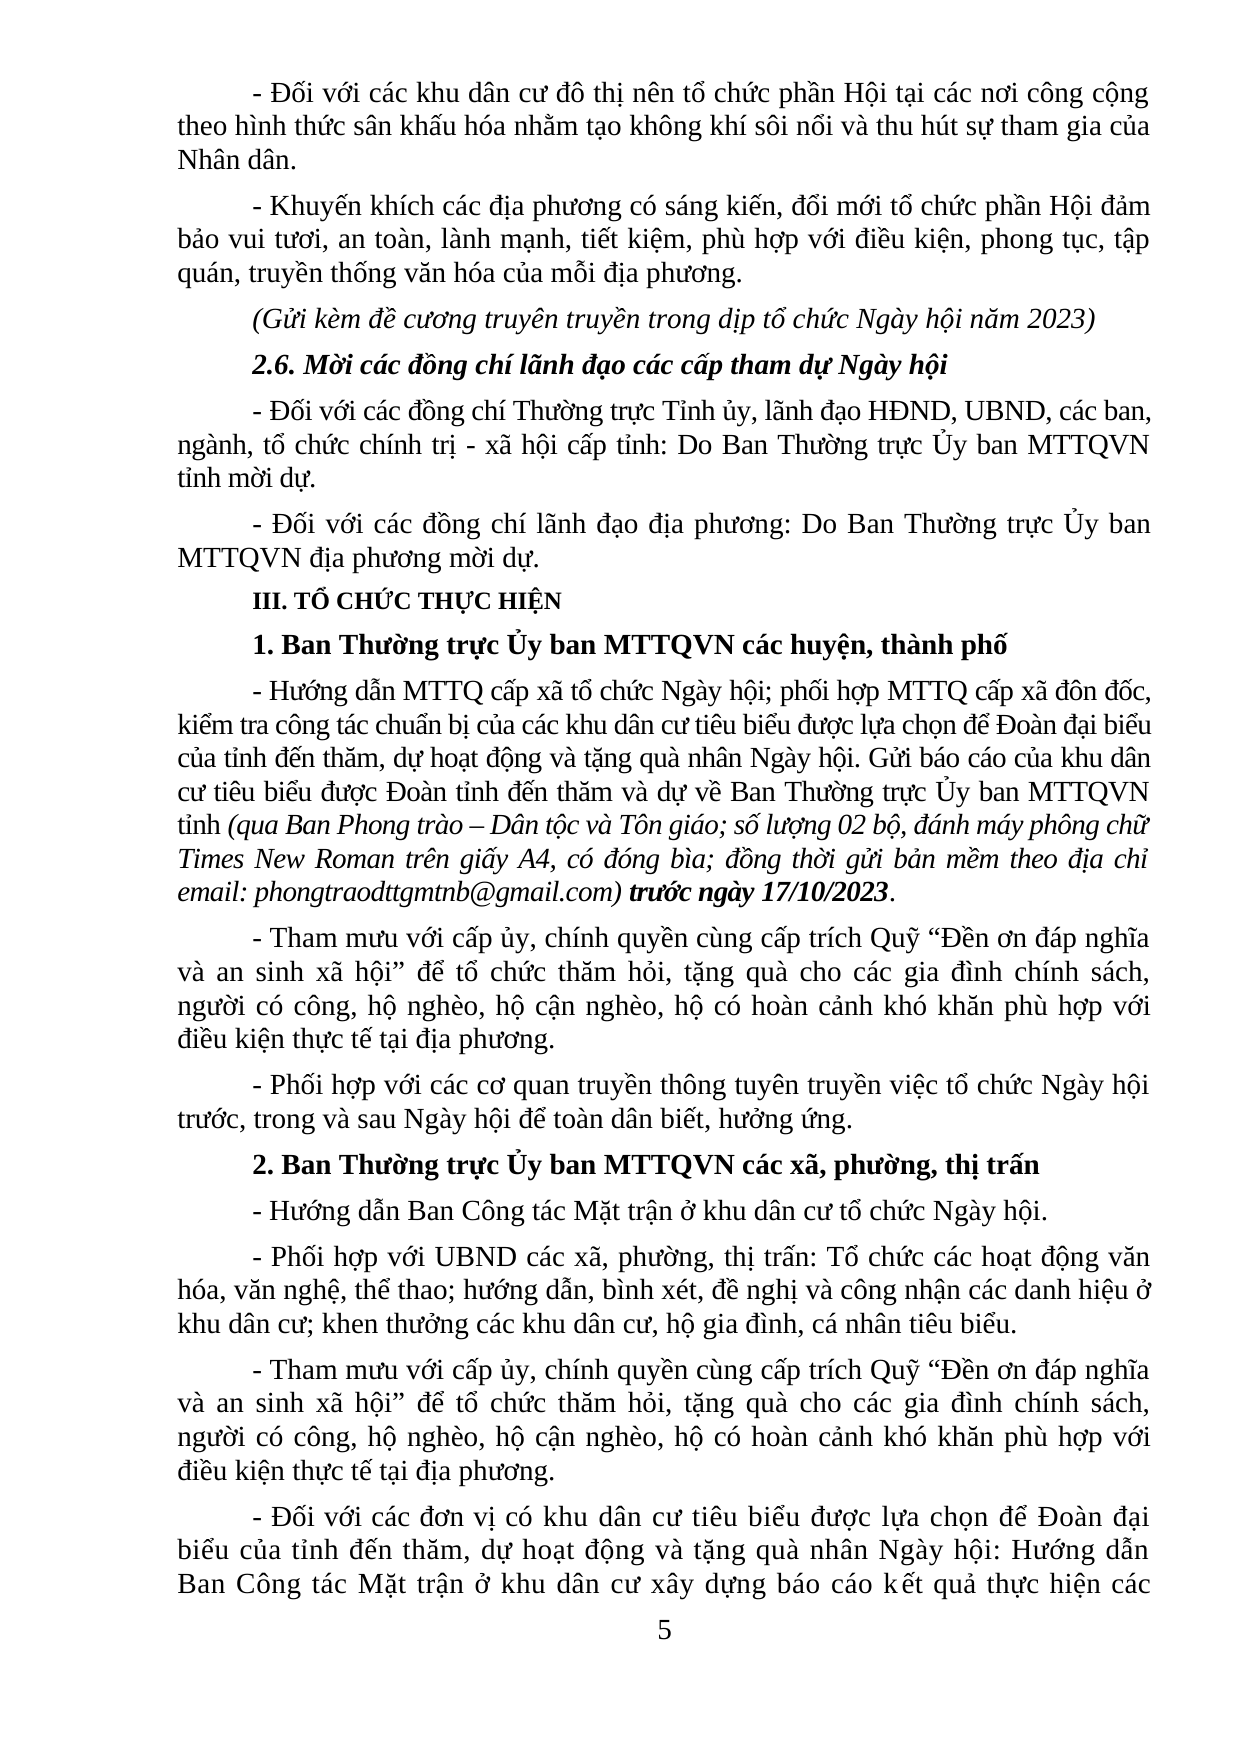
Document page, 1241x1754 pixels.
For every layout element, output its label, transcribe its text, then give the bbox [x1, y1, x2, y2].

text - Phối hợp với UBND các xã, phường, thị trấn: Tổ chức các hoạt động văn hóa, văn nghệ, thể thao; hướng dẫn, bình xét, đề nghị và công nhận các danh hiệu ở khu dân cư; khen thưởng các khu dân cư, hộ gia đình, cá nhân tiêu biểu. [177, 1239, 1152, 1339]
text 2.6. Mời các đồng chí lãnh đạo các cấp tham dự Ngày hội [177, 347, 1152, 381]
text - Khuyến khích các địa phương có sáng kiến, đổi mới tổ chức phần Hội đảm bảo vui tươi, an toàn, lành mạnh, tiết kiệm, phù hợp với điều kiện, phong tục, tập quán, truyền thống văn hóa của mỗi địa phương. [177, 188, 1152, 289]
text - Đối với các khu dân cư đô thị nên tổ chức phần Hội tại các nơi công cộng theo hình thức sân khấu hóa nhằm tạo không khí sôi nổi và thu hút sự tham gia của Nhân dân. [177, 75, 1152, 176]
text - Phối hợp với các cơ quan truyền thông tuyên truyền việc tổ chức Ngày hội trước, trong và sau Ngày hội để toàn dân biết, hưởng ứng. [177, 1067, 1152, 1134]
text - Tham mưu với cấp ủy, chính quyền cùng cấp trích Quỹ “Đền ơn đáp nghĩa và an sinh xã hội” để tổ chức thăm hỏi, tặng quà cho các gia đình chính sách, người có công, hộ nghèo, hộ cận nghèo, hộ có hoàn cảnh khó khăn phù hợp với điều kiện thực tế tại địa phương. [177, 921, 1152, 1055]
text III. TỔ CHỨC THỰC HIỆN [177, 586, 1152, 615]
text (Gửi kèm đề cương truyên truyền trong dịp tổ chức Ngày hội năm 2023) [177, 301, 1152, 335]
text - Hướng dẫn Ban Công tác Mặt trận ở khu dân cư tổ chức Ngày hội. [177, 1193, 1152, 1226]
text - Đối với các đồng chí Thường trực Tỉnh ủy, lãnh đạo HĐND, UBND, các ban, ngành, tổ chức chính trị - xã hội cấp tỉnh: Do Ban Thường trực Ủy ban MTTQVN tỉnh mời dự. [177, 393, 1152, 494]
text 2. Ban Thường trực Ủy ban MTTQVN các xã, phường, thị trấn [177, 1147, 1152, 1180]
text - Tham mưu với cấp ủy, chính quyền cùng cấp trích Quỹ “Đền ơn đáp nghĩa và an sinh xã hội” để tổ chức thăm hỏi, tặng quà cho các gia đình chính sách, người có công, hộ nghèo, hộ cận nghèo, hộ có hoàn cảnh khó khăn phù hợp với điều kiện thực tế tại địa phương. [177, 1352, 1152, 1486]
text - Hướng dẫn MTTQ cấp xã tổ chức Ngày hội; phối hợp MTTQ cấp xã đôn đốc, kiểm tra công tác chuẩn bị của các khu dân cư tiêu biểu được lựa chọn để Đoàn đại biểu của tỉnh đến thăm, dự hoạt động và tặng quà nhân Ngày hội. Gửi báo cáo của khu dân cư tiêu biểu được Đoàn tỉnh đến thăm và dự về Ban Thường trực Ủy ban MTTQVN tỉnh (qua Ban Phong trào – Dân tộc và Tôn giáo; số lượng 02 bộ, đánh máy phông chữ Times New Roman trên giấy A4, có đóng bìa; đồng thời gửi bản mềm theo địa chỉ email: phongtraodttgmtnb@gmail.com) trước ngày 17/10/2023. [177, 673, 1152, 908]
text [177, 1499, 1152, 1599]
text - Đối với các đồng chí lãnh đạo địa phương: Do Ban Thường trực Ủy ban MTTQVN địa phương mời dự. [177, 506, 1152, 573]
text 1. Ban Thường trực Ủy ban MTTQVN các huyện, thành phố [177, 627, 1152, 661]
